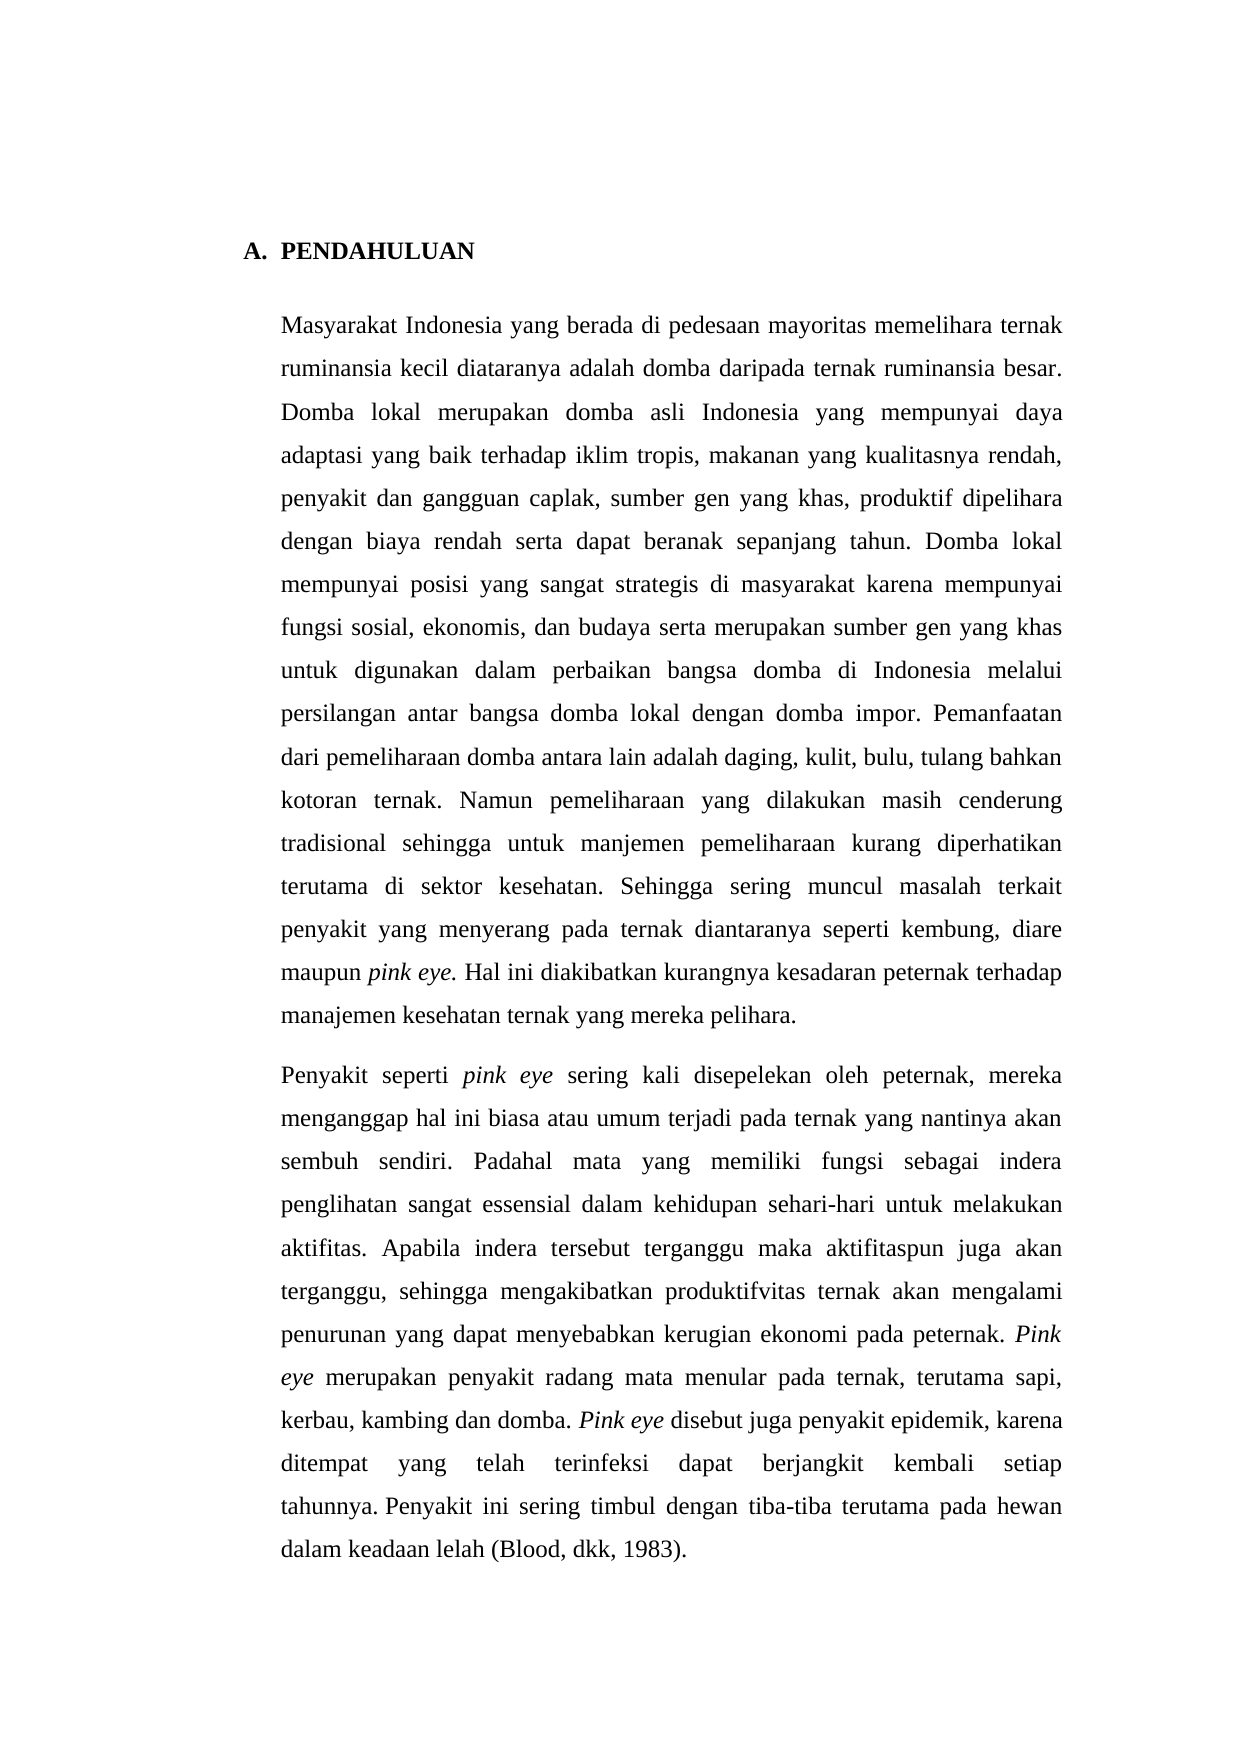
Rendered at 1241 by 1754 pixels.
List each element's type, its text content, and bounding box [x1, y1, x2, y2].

list PENDAHULUAN [243, 236, 1063, 265]
text Masyarakat Indonesia yang berada di pedesaan mayoritas memelihara ternak ruminansia kecil diataranya adalah domba daripada ternak ruminansia besar. Domba lokal merupakan domba asli Indonesia yang mempunyai daya adaptasi yang baik terhadap iklim tropis, makanan yang kualitasnya rendah, penyakit dan gangguan caplak, sumber gen yang khas, produktif dipelihara dengan biaya rendah serta dapat beranak sepanjang tahun. Domba lokal mempunyai posisi yang sangat strategis di masyarakat karena mempunyai fungsi sosial, ekonomis, dan budaya serta merupakan sumber gen yang khas untuk digunakan dalam perbaikan bangsa domba di Indonesia melalui persilangan antar bangsa domba lokal dengan domba impor. Pemanfaatan dari pemeliharaan domba antara lain adalah daging, kulit, bulu, tulang bahkan kotoran ternak. Namun pemeliharaan yang dilakukan masih cenderung tradisional sehingga untuk manjemen pemeliharaan kurang diperhatikan terutama di sektor kesehatan. Sehingga sering muncul masalah terkait penyakit yang menyerang pada ternak diantaranya seperti kembung, diare maupun pink eye. Hal ini diakibatkan kurangnya kesadaran peternak terhadap manajemen kesehatan ternak yang mereka pelihara. [281, 310, 1063, 1029]
text Penyakit seperti pink eye sering kali disepelekan oleh peternak, mereka menganggap hal ini biasa atau umum terjadi pada ternak yang nantinya akan sembuh sendiri. Padahal mata yang memiliki fungsi sebagai indera penglihatan sangat essensial dalam kehidupan sehari-hari untuk melakukan aktifitas. Apabila indera tersebut terganggu maka aktifitaspun juga akan terganggu, sehingga mengakibatkan produktifvitas ternak akan mengalami penurunan yang dapat menyebabkan kerugian ekonomi pada peternak. Pink eye merupakan penyakit radang mata menular pada ternak, terutama sapi, kerbau, kambing dan domba. Pink eye disebut juga penyakit epidemik, karena ditempat yang telah terinfeksi dapat berjangkit kembali setiap tahunnya. Penyakit ini sering timbul dengan tiba-tiba terutama pada hewan dalam keadaan lelah (Blood, dkk, 1983). [281, 1060, 1063, 1563]
